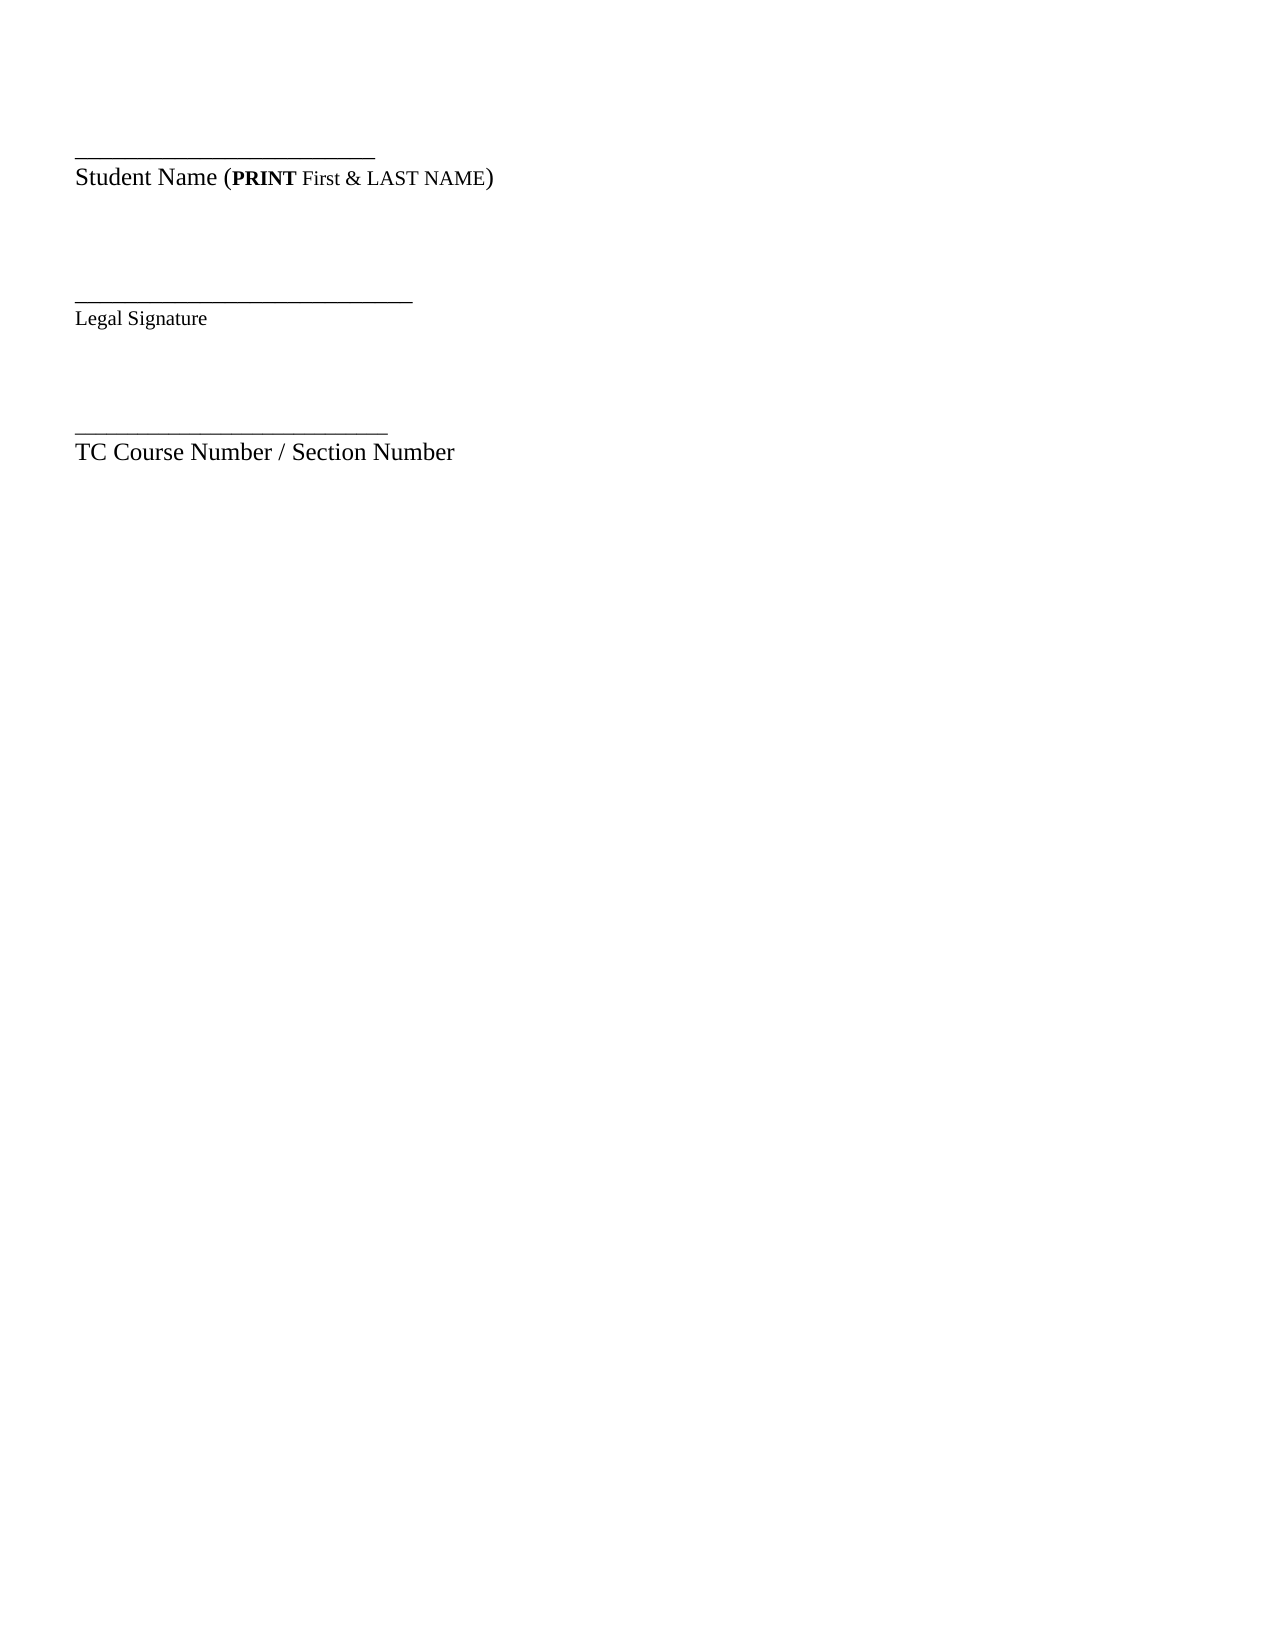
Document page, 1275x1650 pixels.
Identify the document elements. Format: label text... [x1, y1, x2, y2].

text ___________________________ Legal Signature [75, 277, 1200, 330]
text ______________________________ TC Course Number / Section Number [75, 413, 1200, 466]
text ________________________ Student Name (PRINT First & LAST NAME) [75, 133, 1200, 190]
